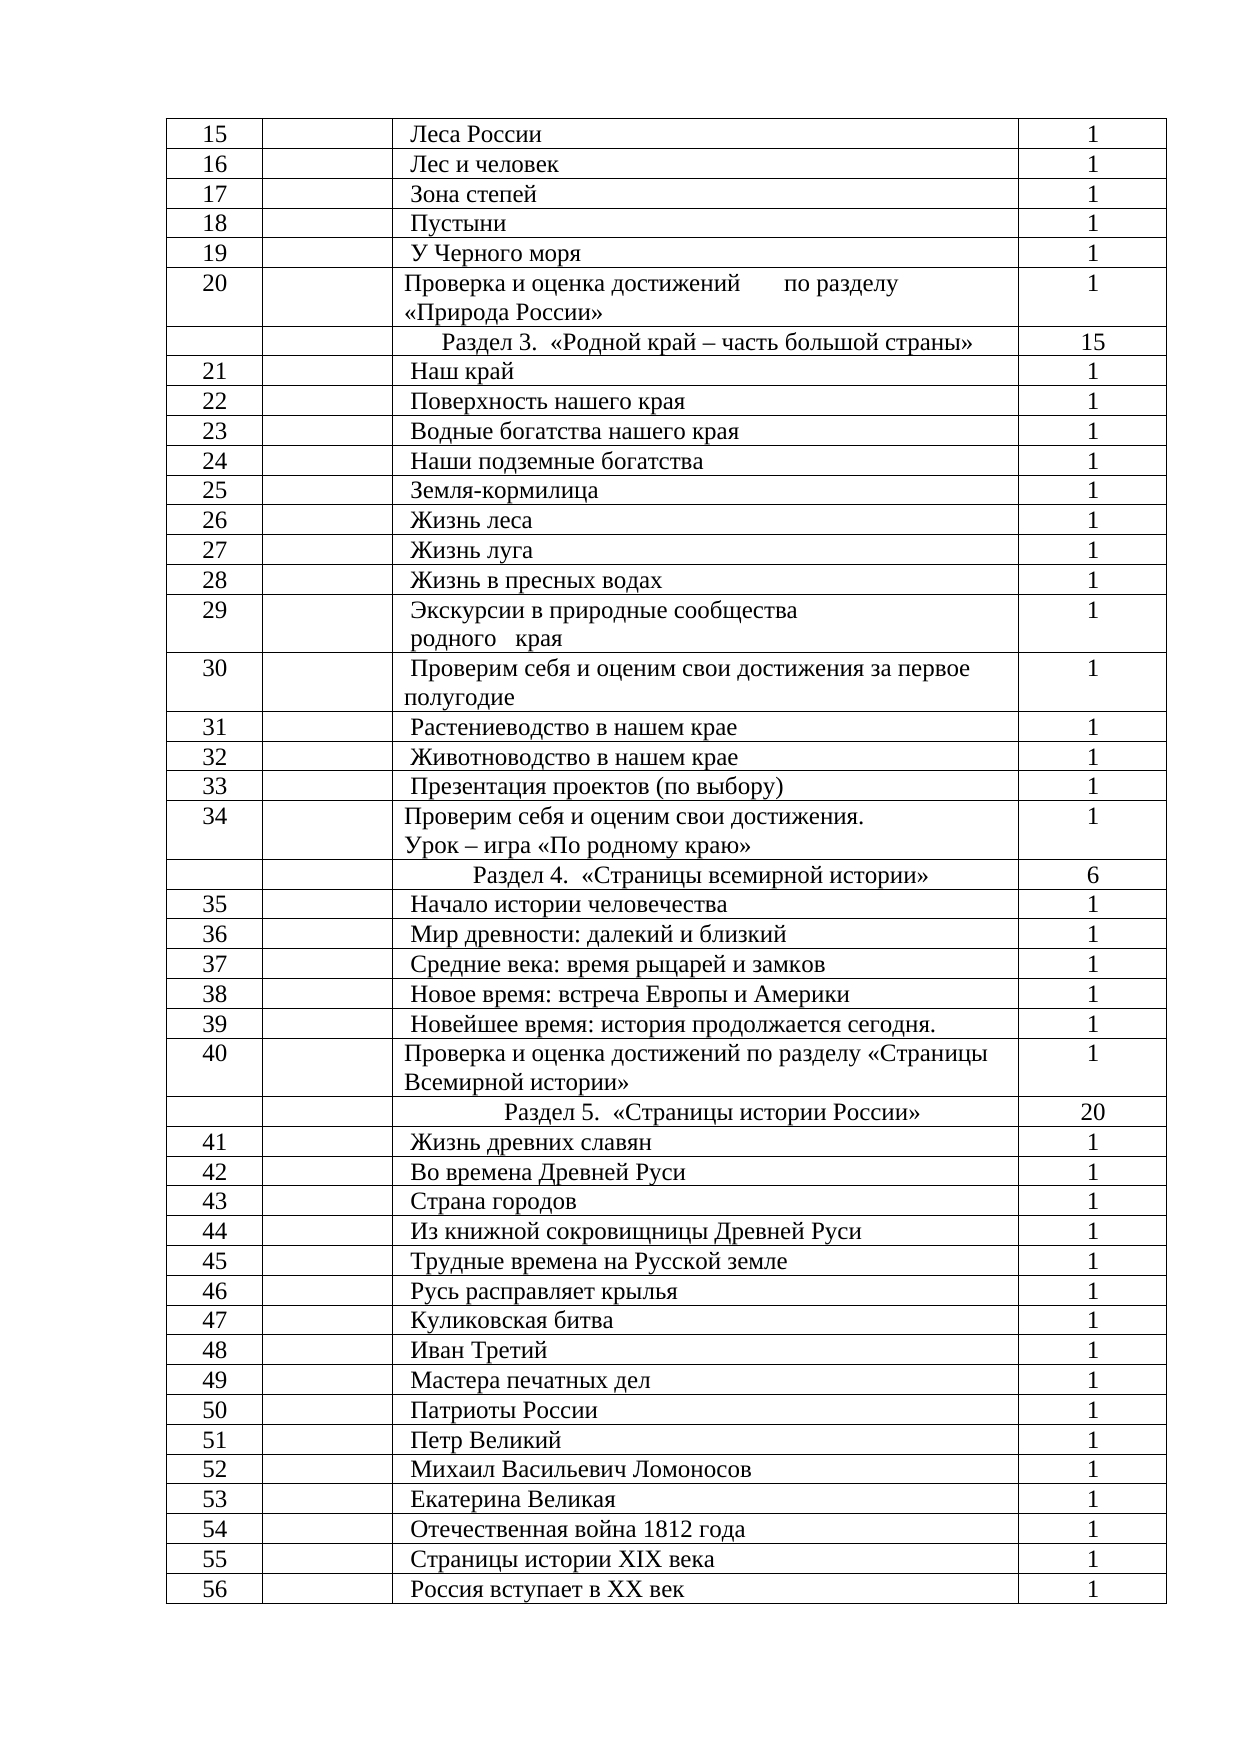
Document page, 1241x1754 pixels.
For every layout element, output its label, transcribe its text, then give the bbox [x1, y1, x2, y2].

table_cell [263, 1365, 392, 1394]
table_cell 43 [167, 1186, 262, 1215]
table_cell 21 [167, 356, 262, 385]
table_cell [263, 1544, 392, 1573]
table_cell [263, 327, 392, 355]
table_cell 1 [1019, 446, 1166, 474]
table_cell [263, 416, 392, 445]
table_cell 1 [1019, 1127, 1166, 1156]
table_cell Трудные времена на Русской земле [393, 1246, 1018, 1275]
table_cell Новое время: встреча Европы и Америки [393, 979, 1018, 1008]
table_cell 1 [1019, 565, 1166, 594]
table_cell 20 [1019, 1097, 1166, 1126]
table_cell [263, 1039, 392, 1096]
table_cell 1 [1019, 1246, 1166, 1275]
table_cell [263, 1425, 392, 1453]
table_cell [263, 268, 392, 326]
table_cell 19 [167, 238, 262, 267]
table_cell 51 [167, 1425, 262, 1453]
table_cell 17 [167, 179, 262, 207]
table_cell 28 [167, 565, 262, 594]
table_cell Жизнь древних славян [393, 1127, 1018, 1156]
table_cell Земля-кормилица [393, 476, 1018, 504]
table_cell Экскурсии в природные сообщества родного края [393, 595, 1018, 652]
table_cell Проверим себя и оценим свои достижения за первое полугодие [393, 653, 1018, 711]
table_cell Жизнь леса [393, 505, 1018, 534]
table_cell [263, 1306, 392, 1334]
table_cell 1 [1019, 1216, 1166, 1245]
table_cell [263, 356, 392, 385]
table_cell 1 [1019, 149, 1166, 178]
table_cell 1 [1019, 1425, 1166, 1453]
table_cell Жизнь в пресных водах [393, 565, 1018, 594]
table_cell 1 [1019, 1186, 1166, 1215]
table_cell 1 [1019, 1514, 1166, 1543]
table_cell Зона степей [393, 179, 1018, 207]
table_cell [263, 1484, 392, 1513]
table_cell 45 [167, 1246, 262, 1275]
table_cell 1 [1019, 179, 1166, 207]
table_cell [263, 771, 392, 800]
table_cell 1 [1019, 505, 1166, 534]
table_cell [263, 209, 392, 237]
table_cell 1 [1019, 919, 1166, 948]
table_cell Куликовская битва [393, 1306, 1018, 1334]
table_cell [263, 1276, 392, 1304]
table_cell [167, 860, 262, 888]
table_cell [263, 149, 392, 178]
table_cell [263, 446, 392, 474]
table_cell 1 [1019, 1157, 1166, 1185]
table_cell [263, 860, 392, 888]
table_cell 1 [1019, 653, 1166, 711]
table_cell 1 [1019, 238, 1166, 267]
table_cell Средние века: время рыцарей и замков [393, 949, 1018, 978]
table_cell 37 [167, 949, 262, 978]
table_cell 42 [167, 1157, 262, 1185]
table_cell Во времена Древней Руси [393, 1157, 1018, 1185]
table_cell 1 [1019, 712, 1166, 741]
table_cell 1 [1019, 268, 1166, 326]
table_cell Страна городов [393, 1186, 1018, 1215]
table_cell 1 [1019, 742, 1166, 770]
table_cell [263, 119, 392, 148]
table_cell 55 [167, 1544, 262, 1573]
table_cell 31 [167, 712, 262, 741]
table_cell [263, 949, 392, 978]
table_cell 1 [1019, 356, 1166, 385]
table_cell Иван Третий [393, 1335, 1018, 1364]
table_cell Растениеводство в нашем крае [393, 712, 1018, 741]
table_cell [263, 919, 392, 948]
table_cell 1 [1019, 1544, 1166, 1573]
table_cell 1 [1019, 979, 1166, 1008]
table_cell 38 [167, 979, 262, 1008]
table_cell 40 [167, 1039, 262, 1096]
table_cell Пустыни [393, 209, 1018, 237]
table_cell 1 [1019, 1276, 1166, 1304]
table_cell [263, 386, 392, 415]
table_cell [263, 1574, 392, 1602]
table_cell [263, 653, 392, 711]
table_cell Отечественная война 1812 года [393, 1514, 1018, 1543]
table_cell [263, 238, 392, 267]
table_cell 20 [167, 268, 262, 326]
table_cell 35 [167, 890, 262, 918]
table_cell 47 [167, 1306, 262, 1334]
table_cell 1 [1019, 1009, 1166, 1037]
table_cell Наш край [393, 356, 1018, 385]
table_cell [167, 1097, 262, 1126]
table_cell [263, 476, 392, 504]
table_cell У Черного моря [393, 238, 1018, 267]
table_cell 1 [1019, 890, 1166, 918]
table_cell Екатерина Великая [393, 1484, 1018, 1513]
table_cell 30 [167, 653, 262, 711]
table_cell [263, 712, 392, 741]
table_cell 48 [167, 1335, 262, 1364]
table_cell 15 [167, 119, 262, 148]
table_cell [263, 1216, 392, 1245]
table_cell Проверим себя и оценим свои достижения. Урок – игра «По родному краю» [393, 801, 1018, 859]
table_cell Презентация проектов (по выбору) [393, 771, 1018, 800]
table_cell 50 [167, 1395, 262, 1424]
table_cell [263, 1127, 392, 1156]
table_cell 34 [167, 801, 262, 859]
table_cell [263, 1186, 392, 1215]
table_cell [263, 565, 392, 594]
table_cell 39 [167, 1009, 262, 1037]
table_cell Проверка и оценка достижений по разделу «Природа России» [393, 268, 1018, 326]
table_cell Животноводство в нашем крае [393, 742, 1018, 770]
table_cell Россия вступает в XX век [393, 1574, 1018, 1602]
table_cell [263, 1009, 392, 1037]
table_cell [263, 1514, 392, 1543]
table_cell 33 [167, 771, 262, 800]
table_cell [263, 1335, 392, 1364]
table_cell [263, 742, 392, 770]
table_cell 1 [1019, 476, 1166, 504]
table_cell Начало истории человечества [393, 890, 1018, 918]
table_cell [263, 1395, 392, 1424]
table_cell Михаил Васильевич Ломоносов [393, 1455, 1018, 1483]
table_cell [263, 979, 392, 1008]
table_cell 49 [167, 1365, 262, 1394]
table_cell 1 [1019, 416, 1166, 445]
table_cell [263, 535, 392, 564]
table_cell 27 [167, 535, 262, 564]
table_cell [263, 179, 392, 207]
table_cell Наши подземные богатства [393, 446, 1018, 474]
table_cell 54 [167, 1514, 262, 1543]
table_cell 46 [167, 1276, 262, 1304]
table_cell 1 [1019, 1574, 1166, 1602]
table_cell 6 [1019, 860, 1166, 888]
table_cell 1 [1019, 1365, 1166, 1394]
table_cell Лес и человек [393, 149, 1018, 178]
table_cell Патриоты России [393, 1395, 1018, 1424]
table_cell Русь расправляет крылья [393, 1276, 1018, 1304]
table_cell 1 [1019, 1455, 1166, 1483]
table_cell 1 [1019, 1306, 1166, 1334]
table_cell Новейшее время: история продолжается сегодня. [393, 1009, 1018, 1037]
table_cell Водные богатства нашего края [393, 416, 1018, 445]
table_cell Мир древности: далекий и близкий [393, 919, 1018, 948]
table_cell 1 [1019, 535, 1166, 564]
table_cell [263, 1157, 392, 1185]
table_cell 56 [167, 1574, 262, 1602]
table_cell [167, 327, 262, 355]
table_cell [263, 1455, 392, 1483]
table_cell [263, 801, 392, 859]
table_cell Раздел 4. «Страницы всемирной истории» [393, 860, 1018, 888]
table_cell 23 [167, 416, 262, 445]
table_cell 44 [167, 1216, 262, 1245]
table_cell 1 [1019, 119, 1166, 148]
table_cell 29 [167, 595, 262, 652]
table_cell 1 [1019, 1484, 1166, 1513]
table_cell 53 [167, 1484, 262, 1513]
table_cell 22 [167, 386, 262, 415]
table_cell 1 [1019, 386, 1166, 415]
table_cell Леса России [393, 119, 1018, 148]
table_cell Поверхность нашего края [393, 386, 1018, 415]
table_cell 1 [1019, 1039, 1166, 1096]
table_cell Проверка и оценка достижений по разделу «Страницы Всемирной истории» [393, 1039, 1018, 1096]
table_cell Петр Великий [393, 1425, 1018, 1453]
table_cell 32 [167, 742, 262, 770]
table_cell Жизнь луга [393, 535, 1018, 564]
table_cell 18 [167, 209, 262, 237]
table_cell [263, 890, 392, 918]
table_cell 1 [1019, 1335, 1166, 1364]
table_cell 1 [1019, 949, 1166, 978]
table_cell 1 [1019, 801, 1166, 859]
table_cell 1 [1019, 209, 1166, 237]
table_cell 25 [167, 476, 262, 504]
table_cell 41 [167, 1127, 262, 1156]
table_cell 26 [167, 505, 262, 534]
table_cell 1 [1019, 1395, 1166, 1424]
table_cell Страницы истории XIX века [393, 1544, 1018, 1573]
table_cell Мастера печатных дел [393, 1365, 1018, 1394]
table_cell Раздел 5. «Страницы истории России» [393, 1097, 1018, 1126]
table_cell 1 [1019, 595, 1166, 652]
table_cell [263, 1246, 392, 1275]
table_cell 52 [167, 1455, 262, 1483]
table_cell 1 [1019, 771, 1166, 800]
table_cell 16 [167, 149, 262, 178]
table_cell [263, 595, 392, 652]
table_cell 36 [167, 919, 262, 948]
table_cell Из книжной сокровищницы Древней Руси [393, 1216, 1018, 1245]
table_cell [263, 505, 392, 534]
table_cell Раздел 3. «Родной край – часть большой страны» [393, 327, 1018, 355]
table_cell 15 [1019, 327, 1166, 355]
table_cell [263, 1097, 392, 1126]
table_cell 24 [167, 446, 262, 474]
